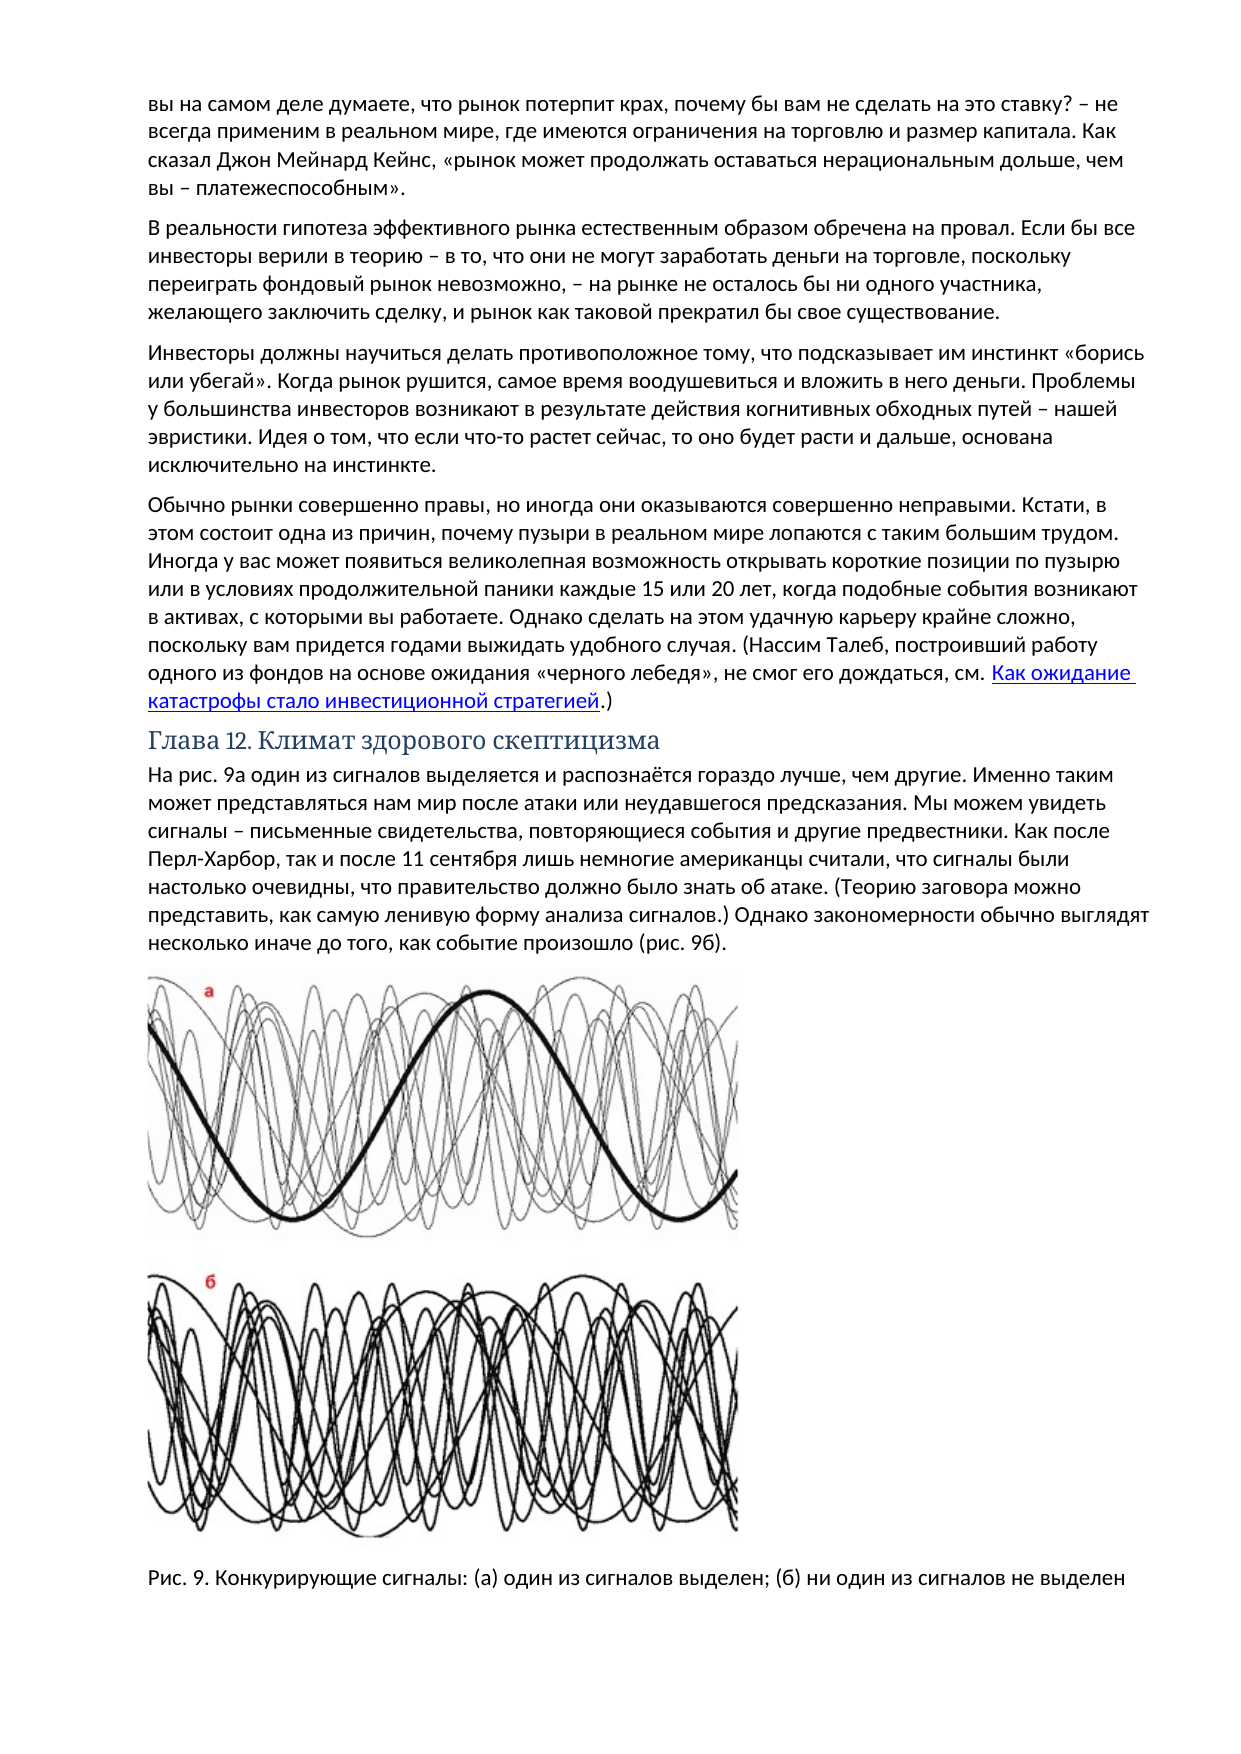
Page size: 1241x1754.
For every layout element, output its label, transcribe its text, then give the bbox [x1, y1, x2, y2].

text В реальности гипотеза эффективного рынка естественным образом обречена на провал. Если бы все инвесторы верили в теорию – в то, что они не могут заработать деньги на торговле, поскольку переиграть фондовый рынок невозможно, – на рынке не осталось бы ни одного участника, желающего заключить сделку, и рынок как таковой прекратил бы свое существование. [148, 213, 1152, 325]
text Обычно рынки совершенно правы, но иногда они оказываются совершенно неправыми. Кстати, в этом состоит одна из причин, почему пузыри в реальном мире лопаются с таким большим трудом. Иногда у вас может появиться великолепная возможность открывать короткие позиции по пузырю или в условиях продолжительной паники каждые 15 или 20 лет, когда подобные события возникают в активах, с которыми вы работаете. Однако сделать на этом удачную карьеру крайне сложно, поскольку вам придется годами выжидать удобного случая. (Нассим Талеб, построивший работу одного из фондов на основе ожидания «черного лебедя», не смог его дождаться, см. Как ожидание катастрофы стало инвестиционной стратегией.) [148, 490, 1152, 714]
text Рис. 9. Конкурирующие сигналы: (а) один из сигналов выделен; (б) ни один из сигналов не выделен [148, 1563, 1152, 1591]
picture [147, 968, 739, 1551]
subtitle Глава 12. Климат здорового скептицизма [148, 727, 1152, 756]
text Инвесторы должны научиться делать противоположное тому, что подсказывает им инстинкт «борись или убегай». Когда рынок рушится, самое время воодушевиться и вложить в него деньги. Проблемы у большинства инвесторов возникают в результате действия когнитивных обходных путей – нашей эвристики. Идея о том, что если что-то растет сейчас, то оно будет расти и дальше, основана исключительно на инстинкте. [148, 338, 1152, 478]
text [148, 89, 1152, 201]
text На рис. 9а один из сигналов выделяется и распознаётся гораздо лучше, чем другие. Именно таким может представляться нам мир после атаки или неудавшегося предсказания. Мы можем увидеть сигналы – письменные свидетельства, повторяющиеся события и другие предвестники. Как после Перл-Харбор, так и после 11 сентября лишь немногие американцы считали, что сигналы были настолько очевидны, что правительство должно было знать об атаке. (Теорию заговора можно представить, как самую ленивую форму анализа сигналов.) Однако закономерности обычно выглядят несколько иначе до того, как событие произошло (рис. 9б). [148, 760, 1152, 956]
